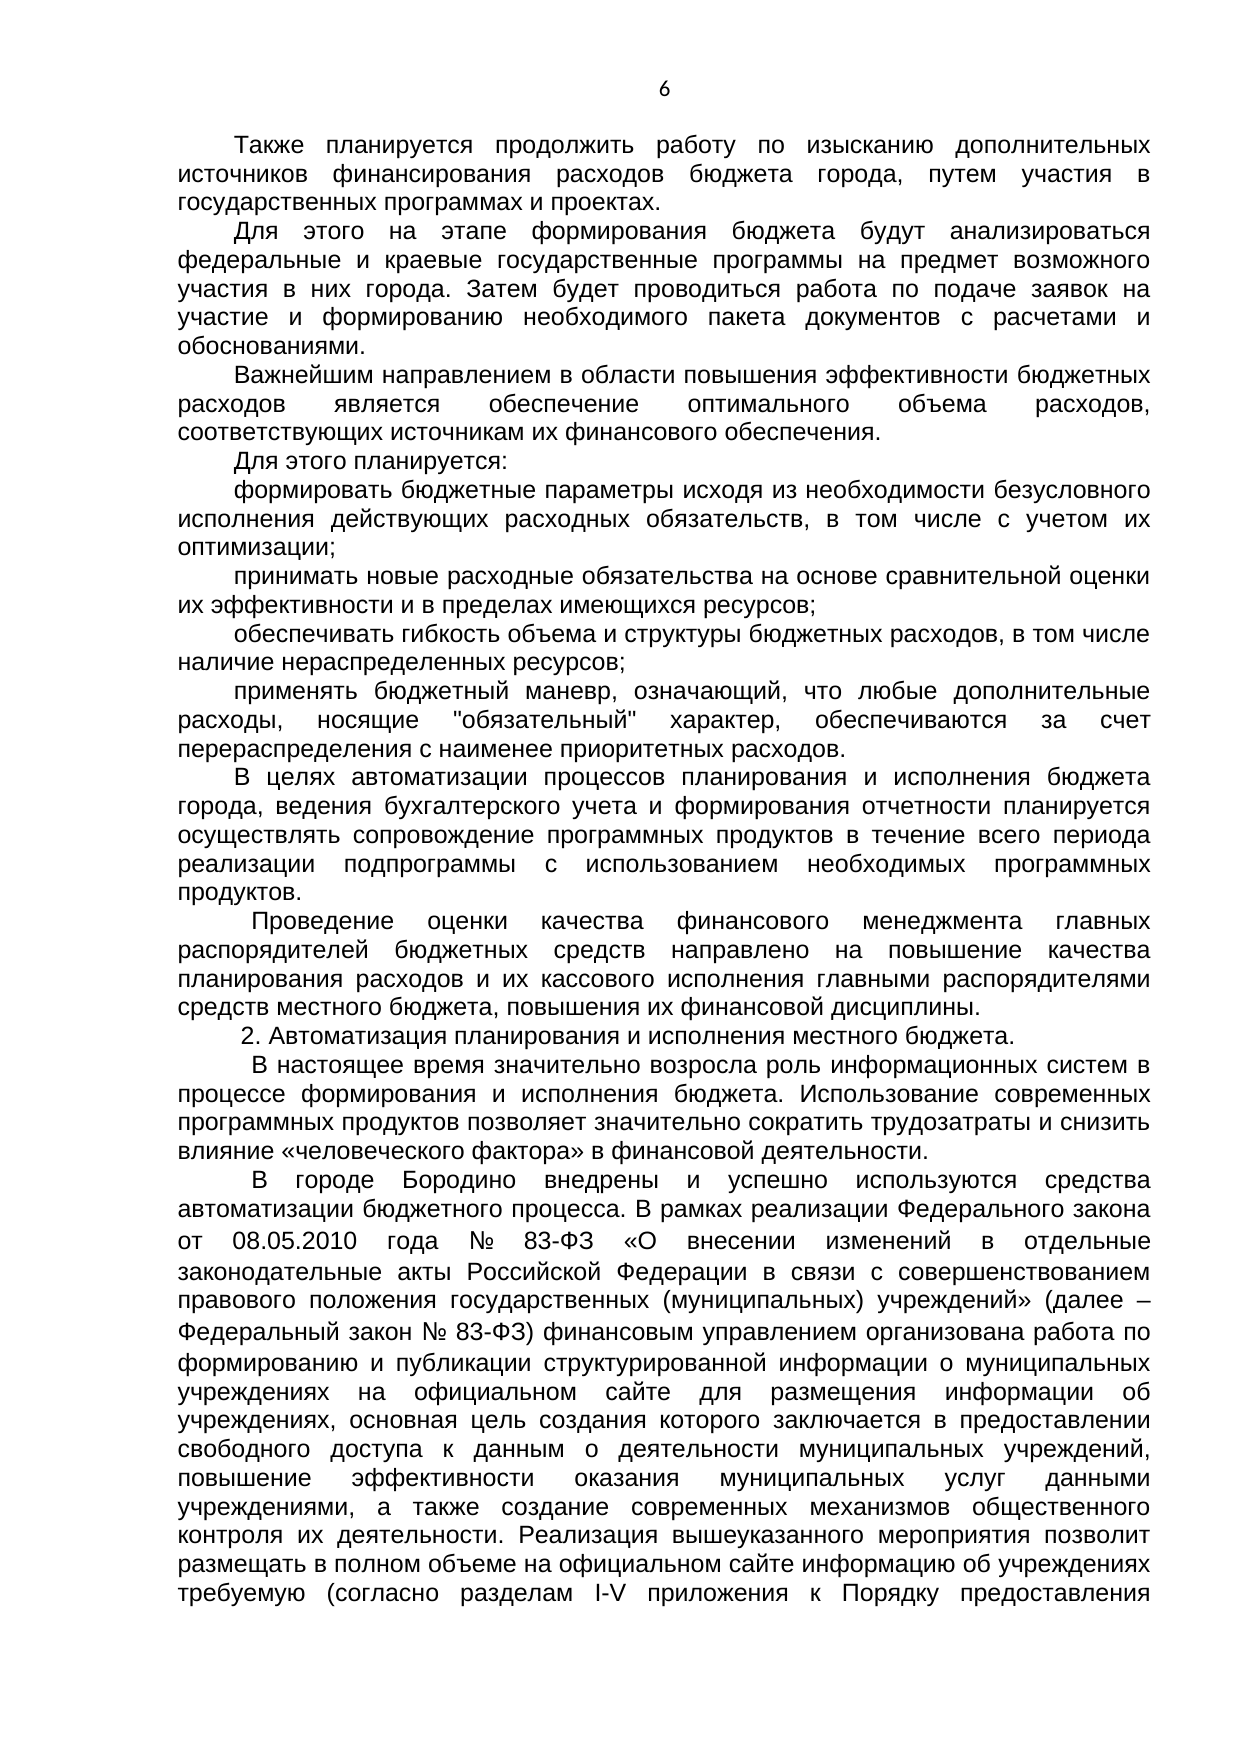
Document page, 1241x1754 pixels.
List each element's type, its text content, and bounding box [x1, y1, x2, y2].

text принимать новые расходные обязательства на основе сравнительной оценки их эффективности и в пределах имеющихся ресурсов; [177, 561, 1152, 619]
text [177, 1165, 1152, 1607]
text обеспечивать гибкость объема и структуры бюджетных расходов, в том числе наличие нераспределенных ресурсов; [177, 619, 1152, 676]
text Для этого на этапе формирования бюджета будут анализироваться федеральные и краевые государственные программы на предмет возможного участия в них города. Затем будет проводиться работа по подаче заявок на участие и формированию необходимого пакета документов с расчетами и обоснованиями. [177, 216, 1152, 360]
text 2. Автоматизация планирования и исполнения местного бюджета. [177, 1021, 1152, 1050]
text В настоящее время значительно возросла роль информационных систем в процессе формирования и исполнения бюджета. Использование современных программных продуктов позволяет значительно сократить трудозатраты и снизить влияние «человеческого фактора» в финансовой деятельности. [177, 1050, 1152, 1165]
text Проведение оценки качества финансового менеджмента главных распорядителей бюджетных средств направлено на повышение качества планирования расходов и их кассового исполнения главными распорядителями средств местного бюджета, повышения их финансовой дисциплины. [177, 906, 1152, 1021]
text Также планируется продолжить работу по изысканию дополнительных источников финансирования расходов бюджета города, путем участия в государственных программах и проектах. [177, 130, 1152, 216]
text формировать бюджетные параметры исходя из необходимости безусловного исполнения действующих расходных обязательств, в том числе с учетом их оптимизации; [177, 475, 1152, 561]
text применять бюджетный маневр, означающий, что любые дополнительные расходы, носящие "обязательный" характер, обеспечиваются за счет перераспределения с наименее приоритетных расходов. [177, 676, 1152, 762]
text Важнейшим направлением в области повышения эффективности бюджетных расходов является обеспечение оптимального объема расходов, соответствующих источникам их финансового обеспечения. [177, 360, 1152, 446]
text В целях автоматизации процессов планирования и исполнения бюджета города, ведения бухгалтерского учета и формирования отчетности планируется осуществлять сопровождение программных продуктов в течение всего периода реализации подпрограммы с использованием необходимых программных продуктов. [177, 762, 1152, 906]
text Для этого планируется: [177, 446, 1152, 475]
